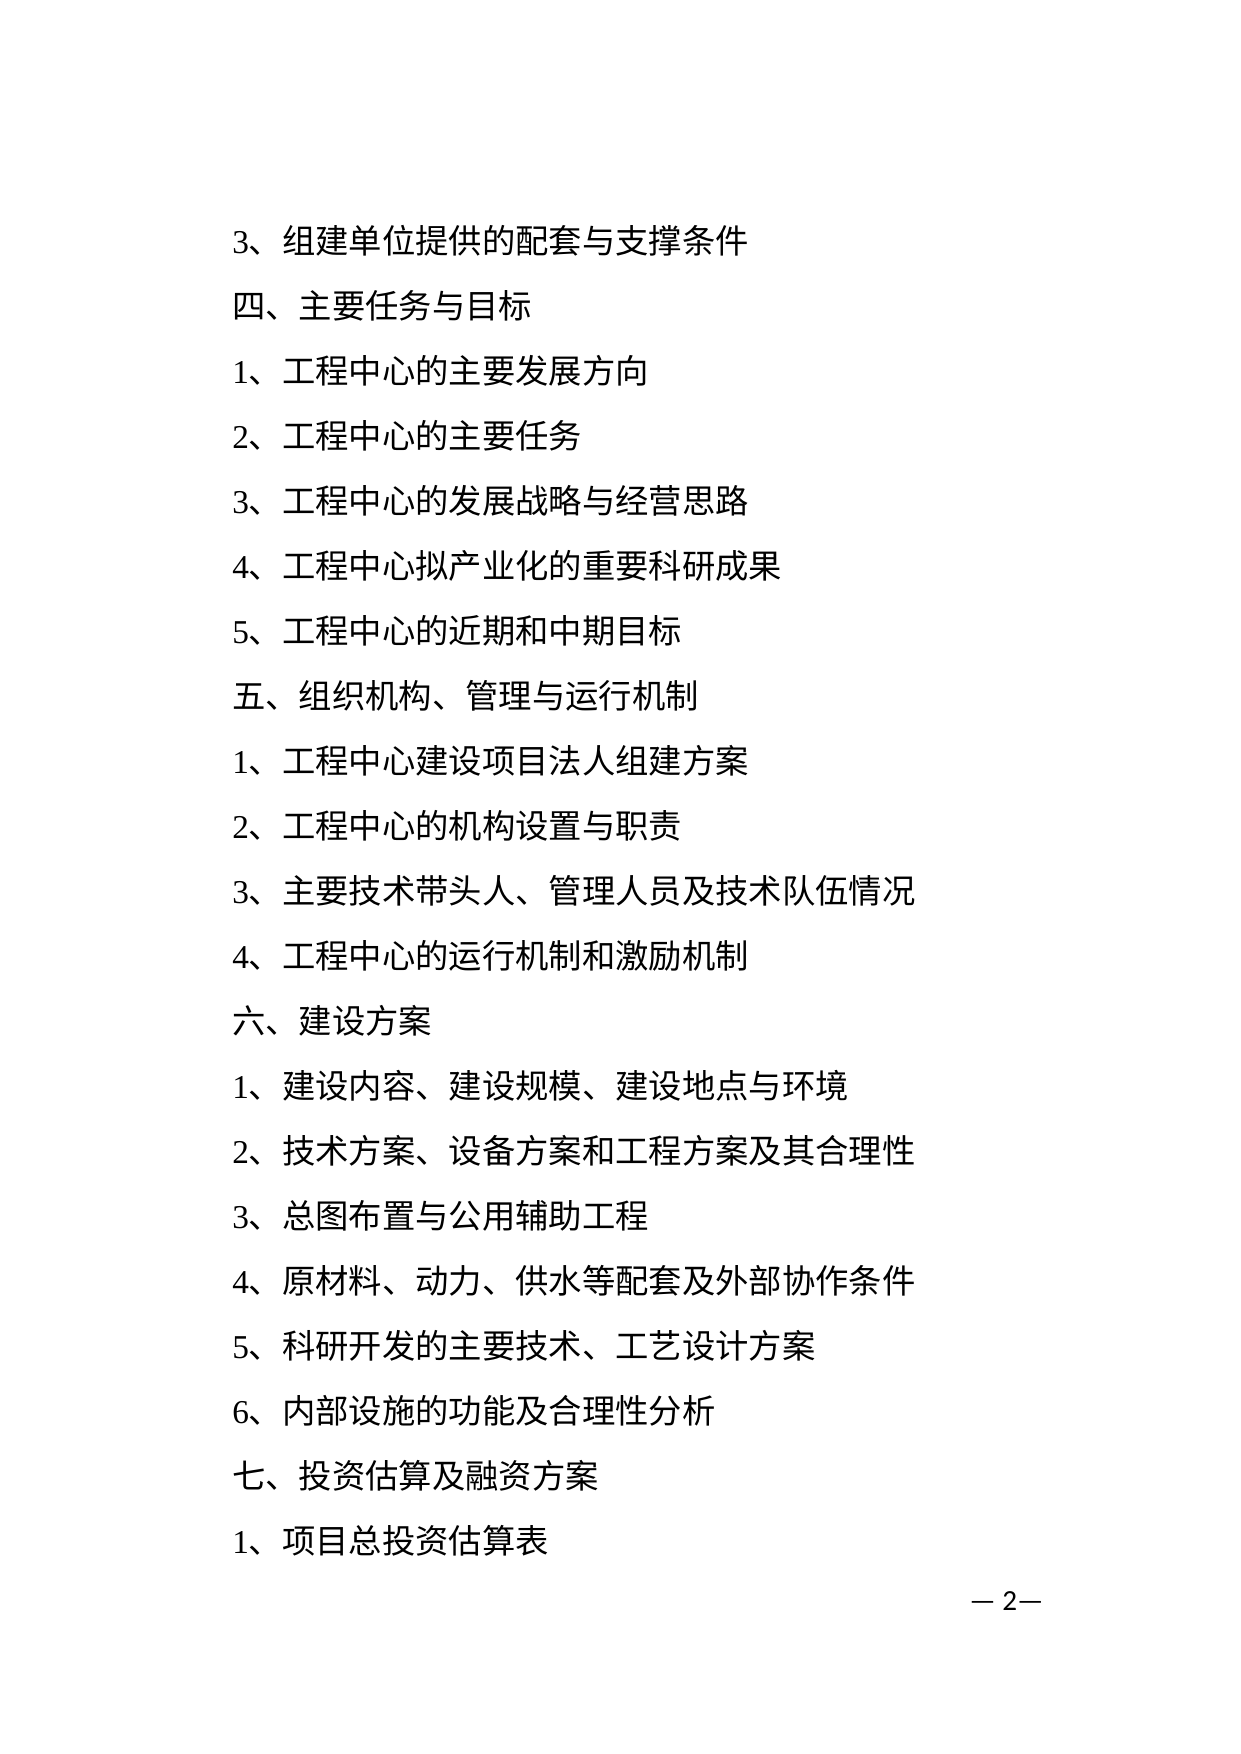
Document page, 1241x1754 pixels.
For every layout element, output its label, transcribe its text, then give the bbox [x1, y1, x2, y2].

text 五、组织机构、管理与运行机制 [165, 661, 1081, 726]
text 2、工程中心的机构设置与职责 [165, 791, 1081, 856]
text 3、组建单位提供的配套与支撑条件 [165, 206, 1081, 271]
text 3、总图布置与公用辅助工程 [165, 1181, 1081, 1246]
text 4、原材料、动力、供水等配套及外部协作条件 [165, 1246, 1081, 1311]
text 1、项目总投资估算表 [165, 1506, 1081, 1571]
text 3、主要技术带头人、管理人员及技术队伍情况 [165, 856, 1081, 921]
text 四、主要任务与目标 [165, 271, 1081, 336]
text 4、工程中心的运行机制和激励机制 [165, 921, 1081, 986]
text 5、科研开发的主要技术、工艺设计方案 [165, 1311, 1081, 1376]
text 1、工程中心的主要发展方向 [165, 336, 1081, 401]
text 六、建设方案 [165, 986, 1081, 1051]
text 七、投资估算及融资方案 [165, 1441, 1081, 1506]
text 6、内部设施的功能及合理性分析 [165, 1376, 1081, 1441]
text 4、工程中心拟产业化的重要科研成果 [165, 531, 1081, 596]
text 3、工程中心的发展战略与经营思路 [165, 466, 1081, 531]
text 2、工程中心的主要任务 [165, 401, 1081, 466]
text 5、工程中心的近期和中期目标 [165, 596, 1081, 661]
text 1、工程中心建设项目法人组建方案 [165, 726, 1081, 791]
text 1、建设内容、建设规模、建设地点与环境 [165, 1051, 1081, 1116]
text 2、技术方案、设备方案和工程方案及其合理性 [165, 1116, 1081, 1181]
